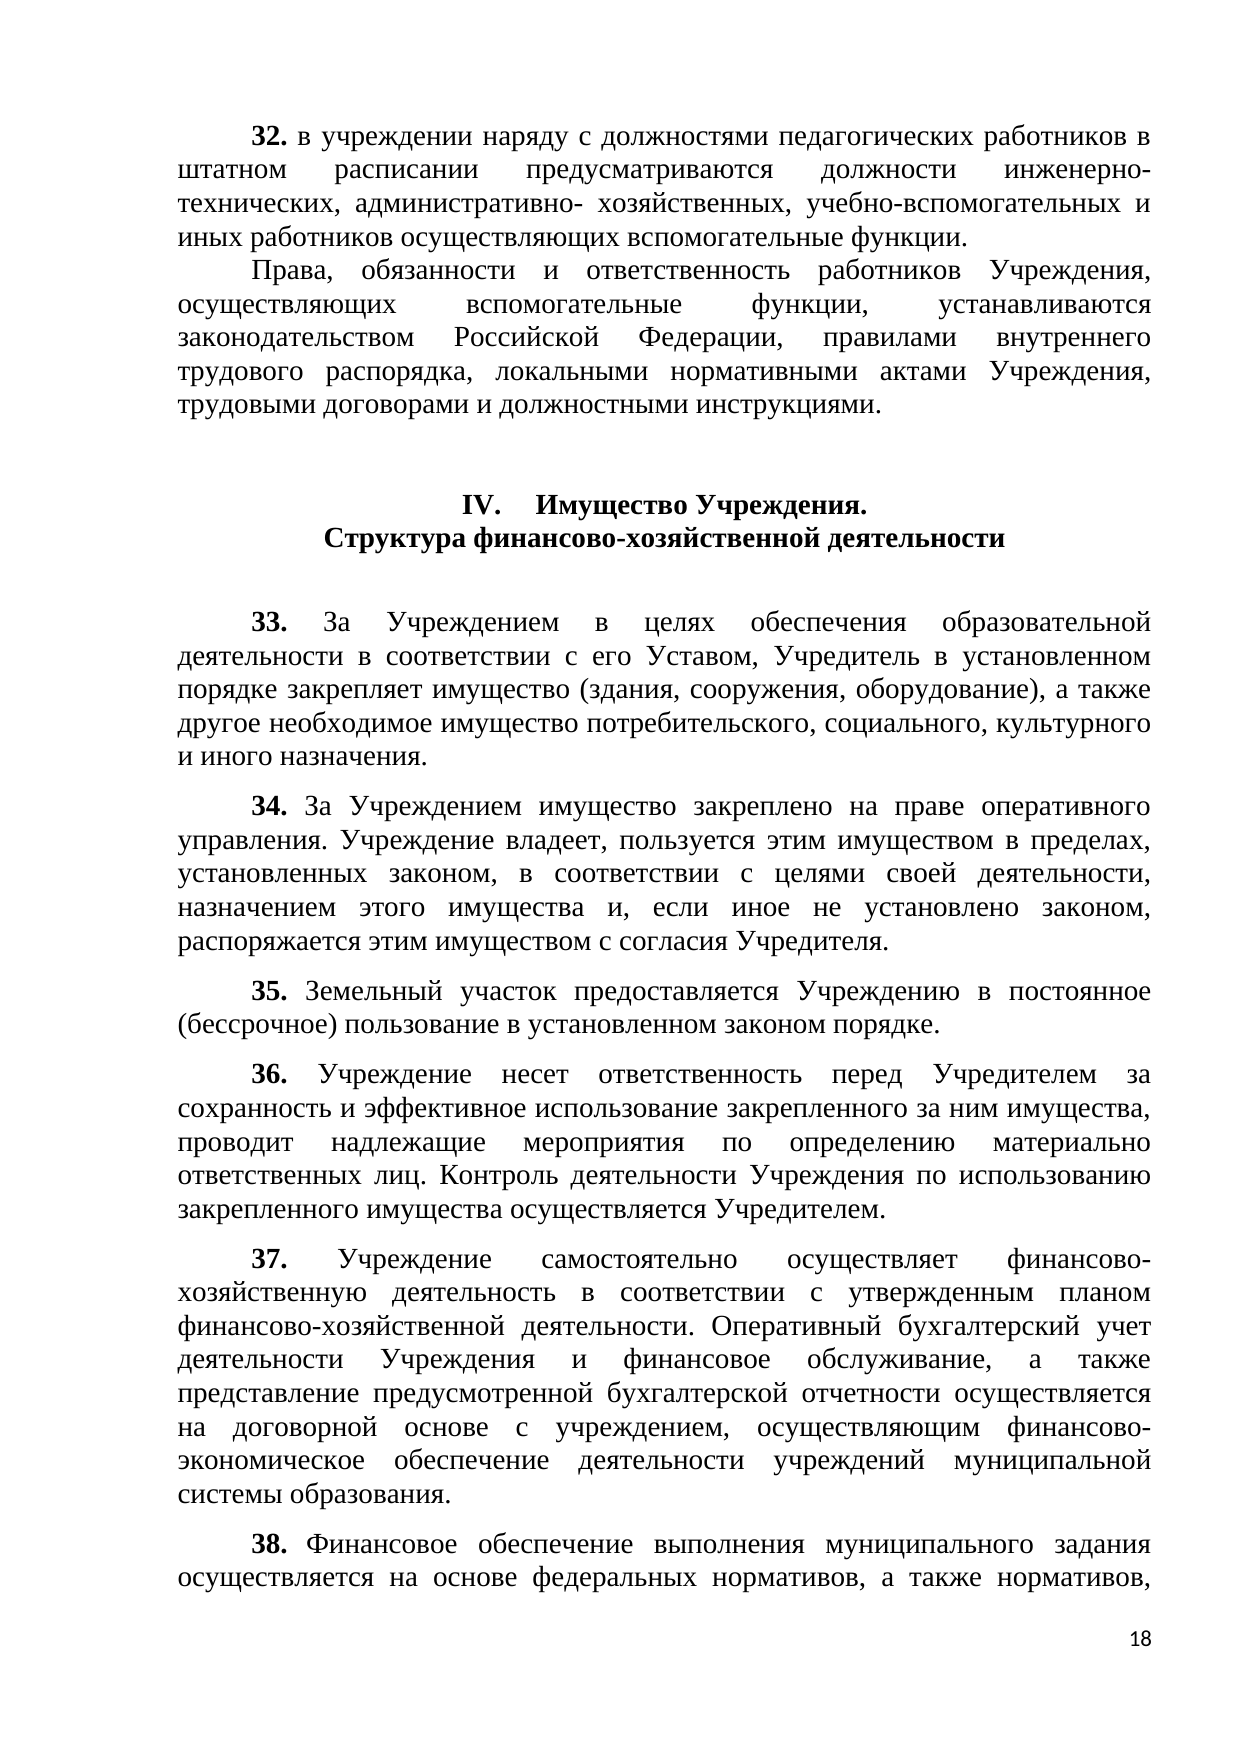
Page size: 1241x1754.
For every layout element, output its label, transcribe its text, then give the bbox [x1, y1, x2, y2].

text 33. За Учреждением в целях обеспечения образовательной деятельности в соответствии с его Уставом, Учредитель в установленном порядке закрепляет имущество (здания, сооружения, оборудование), а также другое необходимое имущество потребительского, социального, культурного и иного назначения. [177, 604, 1152, 772]
text 34. За Учреждением имущество закреплено на праве оперативного управления. Учреждение владеет, пользуется этим имуществом в пределах, установленных законом, в соответствии с целями своей деятельности, назначением этого имущества и, если иное не установлено законом, распоряжается этим имуществом с согласия Учредителя. [177, 788, 1152, 956]
text 37. Учреждение самостоятельно осуществляет финансово-хозяйственную деятельность в соответствии с утвержденным планом финансово-хозяйственной деятельности. Оперативный бухгалтерский учет деятельности Учреждения и финансовое обслуживание, а также представление предусмотренной бухгалтерской отчетности осуществляется на договорной основе с учреждением, осуществляющим финансово-экономическое обеспечение деятельности учреждений муниципальной системы образования. [177, 1241, 1152, 1509]
text 32. в учреждении наряду с должностями педагогических работников в штатном расписании предусматриваются должности инженерно-технических, административно- хозяйственных, учебно-вспомогательных и иных работников осуществляющих вспомогательные функции. [177, 118, 1152, 252]
text Права, обязанности и ответственность работников Учреждения, осуществляющих вспомогательные функции, устанавливаются законодательством Российской Федерации, правилами внутреннего трудового распорядка, локальными нормативными актами Учреждения, трудовыми договорами и должностными инструкциями. [177, 252, 1152, 420]
list Имущество Учреждения. [177, 487, 1152, 520]
text 36. Учреждение несет ответственность перед Учредителем за сохранность и эффективное использование закрепленного за ним имущества, проводит надлежащие мероприятия по определению материально ответственных лиц. Контроль деятельности Учреждения по использованию закрепленного имущества осуществляется Учредителем. [177, 1057, 1152, 1224]
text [177, 1526, 1152, 1593]
list Структура финансово-хозяйственной деятельности [177, 520, 1152, 554]
text 35. Земельный участок предоставляется Учреждению в постоянное (бессрочное) пользование в установленном законом порядке. [177, 973, 1152, 1040]
